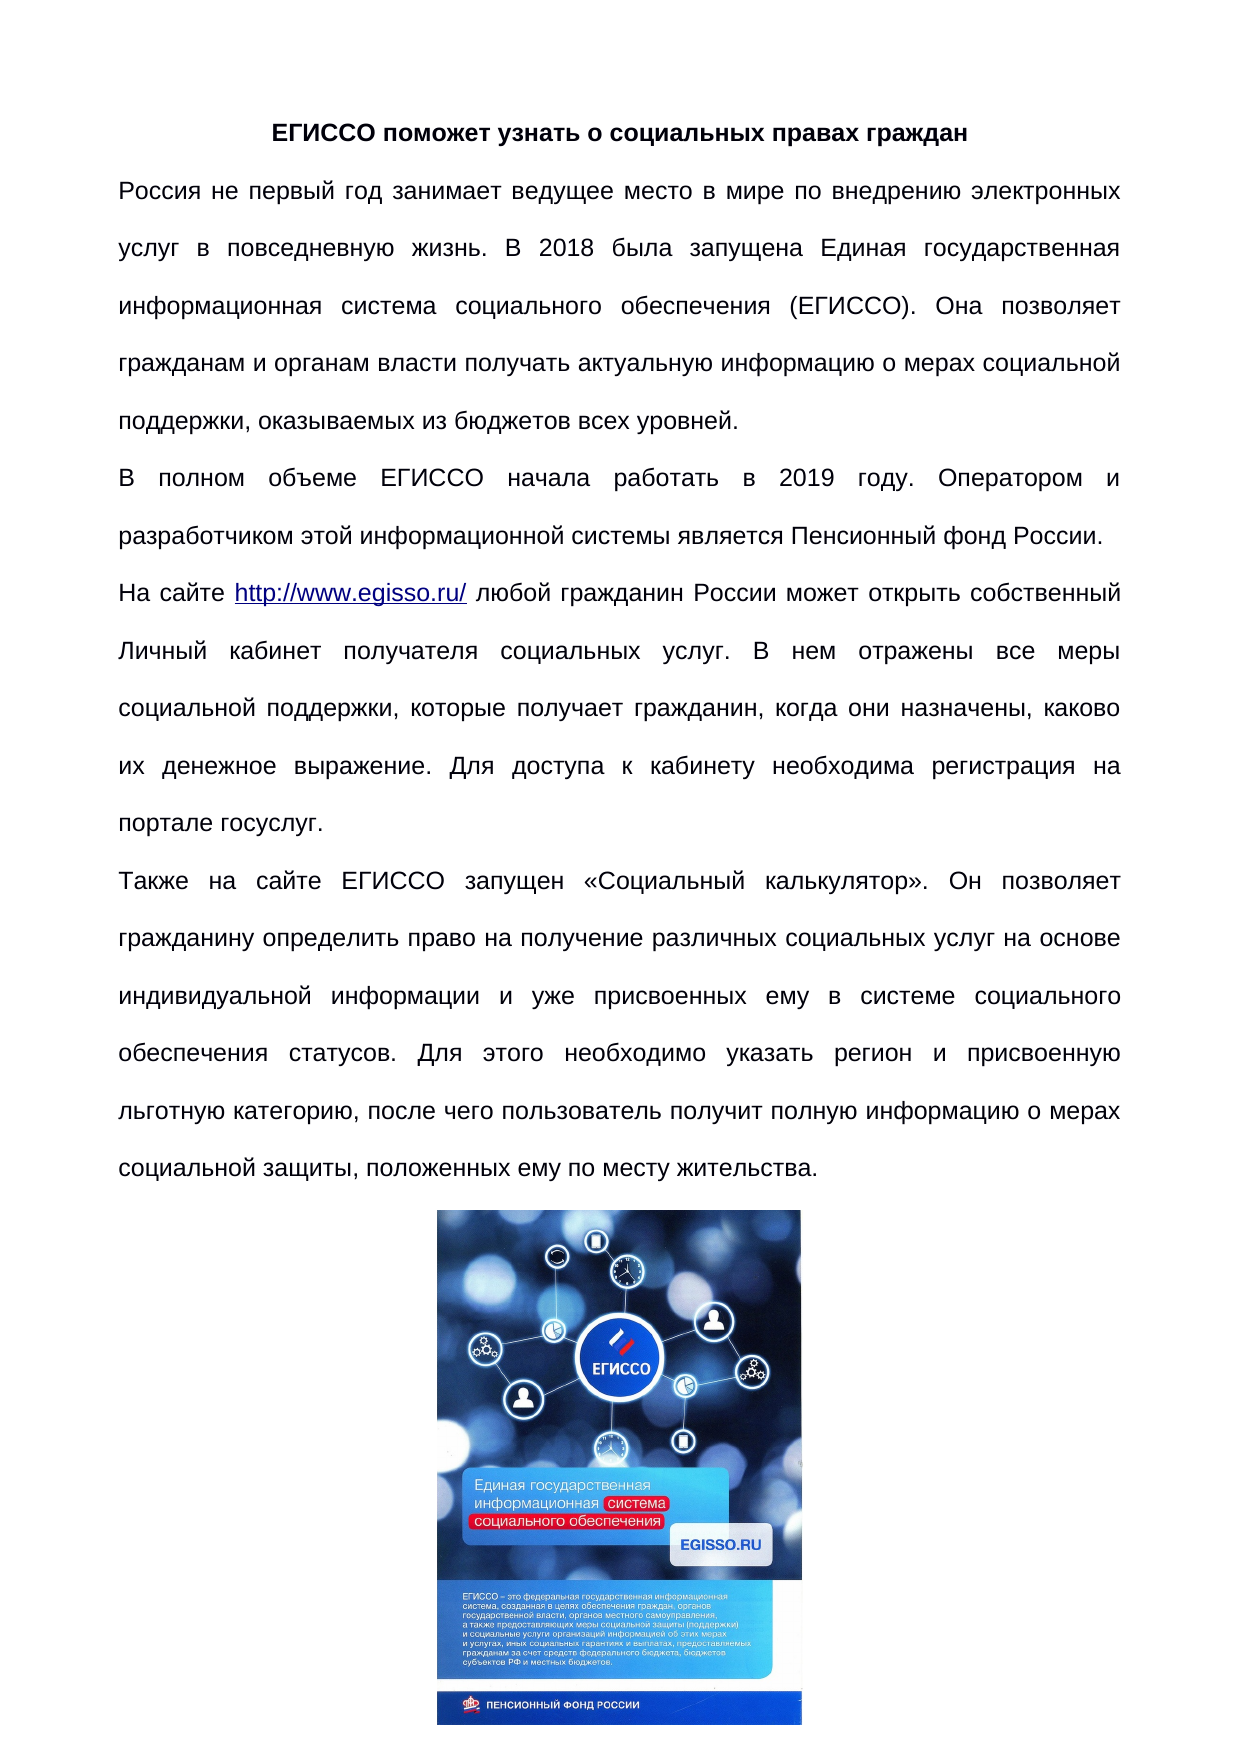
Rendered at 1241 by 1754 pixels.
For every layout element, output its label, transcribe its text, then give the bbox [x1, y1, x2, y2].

text ЕГИССО поможет узнать о социальных правах граждан [118, 118, 1122, 147]
text На сайте http://www.egisso.ru/ любой гражданин России может открыть собственный Личный кабинет получателя социальных услуг. В нем отражены все меры социальной поддержки, которые получает гражданин, когда они назначены, каково их денежное выражение. Для доступа к кабинету необходима регистрация на портале госуслуг. [118, 578, 1122, 837]
text Россия не первый год занимает ведущее место в мире по внедрению электронных услуг в повседневную жизнь. В 2018 была запущена Единая государственная информационная система социального обеспечения (ЕГИССО). Она позволяет гражданам и органам власти получать актуальную информацию о мерах социальной поддержки, оказываемых из бюджетов всех уровней. [118, 176, 1122, 434]
picture [437, 1210, 804, 1725]
text В полном объеме ЕГИССО начала работать в 2019 году. Оператором и разработчиком этой информационной системы является Пенсионный фонд России. [118, 463, 1122, 549]
text Также на сайте ЕГИССО запущен «Социальный калькулятор». Он позволяет гражданину определить право на получение различных социальных услуг на основе индивидуальной информации и уже присвоенных ему в системе социального обеспечения статусов. Для этого необходимо указать регион и присвоенную льготную категорию, после чего пользователь получит полную информацию о мерах социальной защиты, положенных ему по месту жительства. [118, 866, 1122, 1182]
